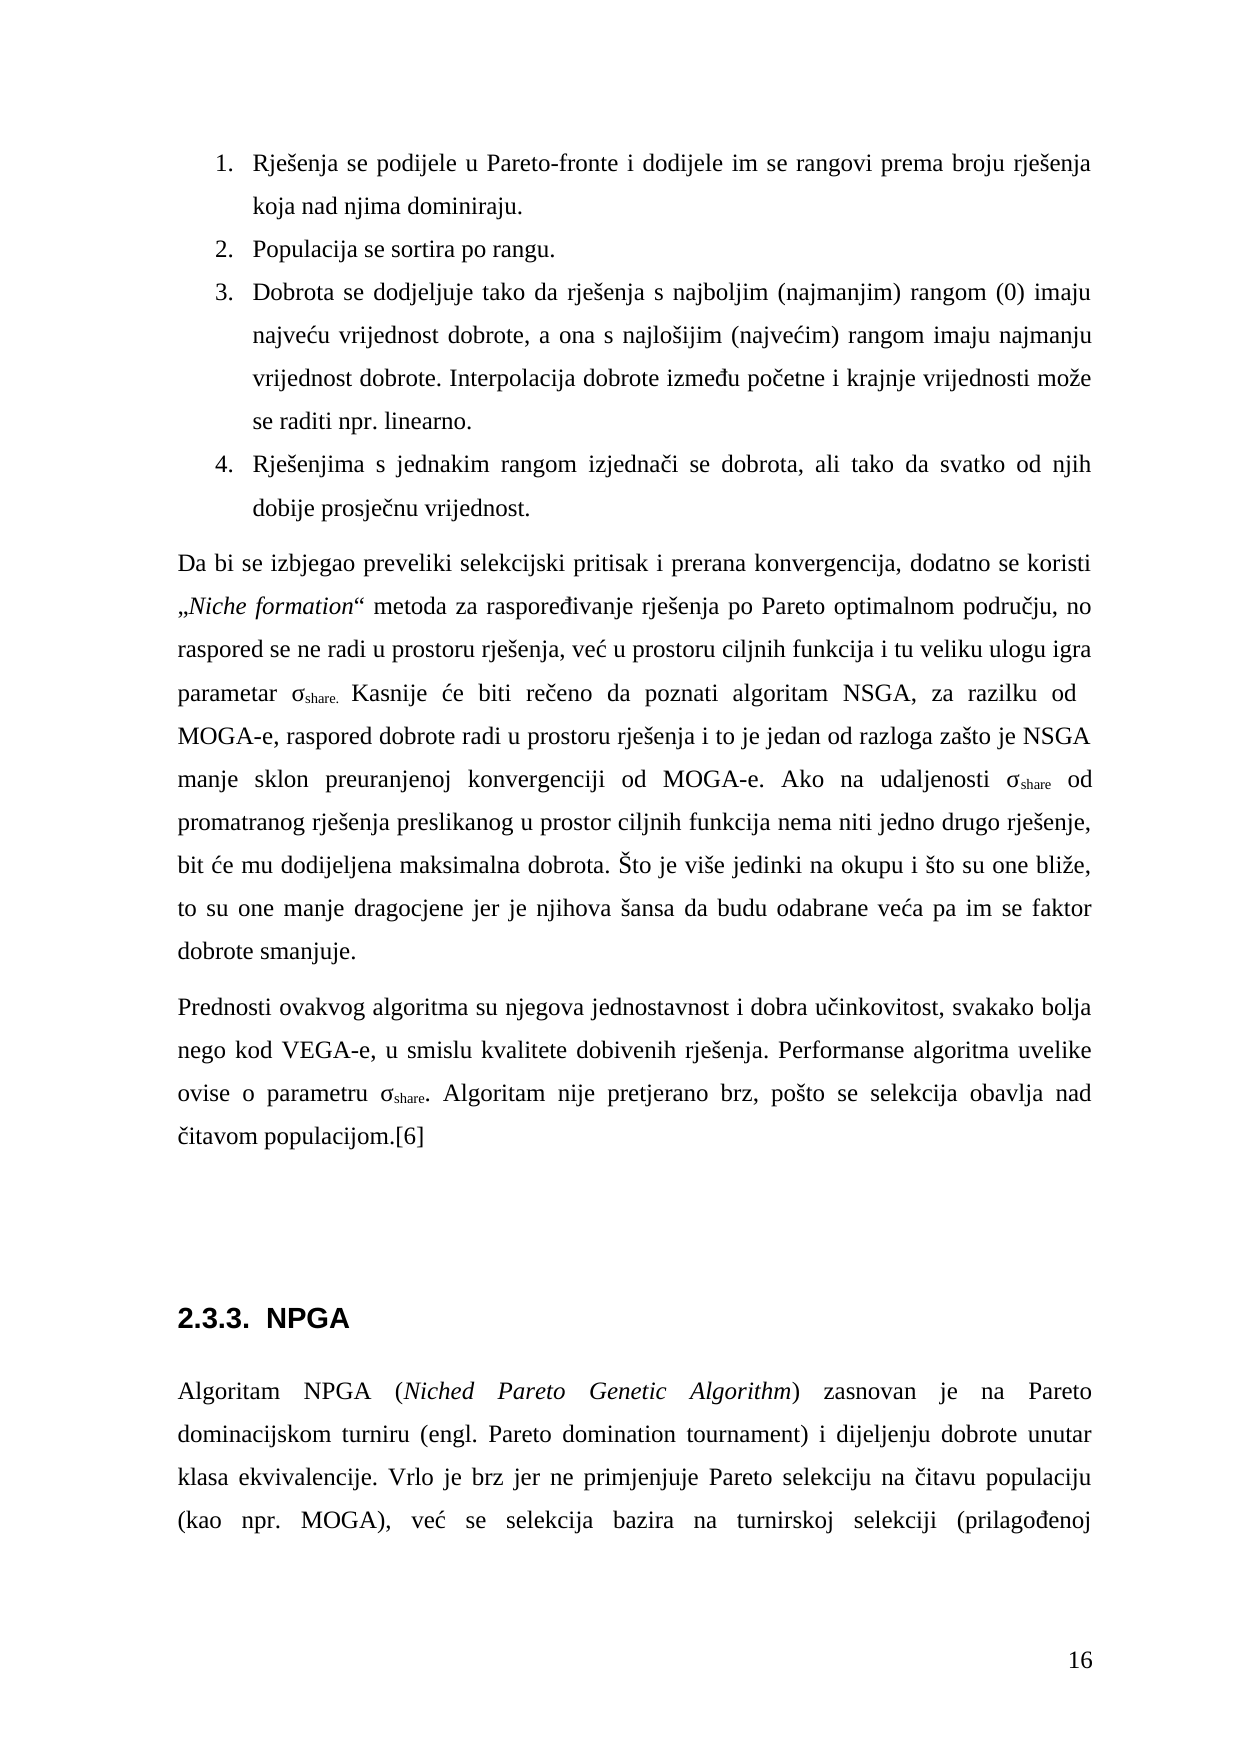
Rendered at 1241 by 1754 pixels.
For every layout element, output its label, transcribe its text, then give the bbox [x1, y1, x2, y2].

list Rješenjima s jednakim rangom izjednači se dobrota, ali tako da svatko od njih dobije prosječnu vrijednost. [215, 449, 1092, 521]
list Dobrota se dodjeljuje tako da rješenja s najboljim (najmanjim) rangom (0) imaju najveću vrijednost dobrote, a ona s najlošijim (najvećim) rangom imaju najmanju vrijednost dobrote. Interpolacija dobrote između početne i krajnje vrijednosti može se raditi npr. linearno. [215, 277, 1092, 435]
list Populacija se sortira po rangu. [215, 234, 1092, 263]
subtitle NPGA [177, 1301, 1092, 1334]
text Da bi se izbjegao preveliki selekcijski pritisak i prerana konvergencija, dodatno se koristi „Niche formation“ metoda za raspoređivanje rješenja po Pareto optimalnom području, no raspored se ne radi u prostoru rješenja, već u prostoru ciljnih funkcija i tu veliku ulogu igra parametar σshare. Kasnije će biti rečeno da poznati algoritam NSGA, za razilku od MOGA-e, raspored dobrote radi u prostoru rješenja i to je jedan od razloga zašto je NSGA manje sklon preuranjenoj konvergenciji od MOGA-e. Ako na udaljenosti σshare od promatranog rješenja preslikanog u prostor ciljnih funkcija nema niti jedno drugo rješenje, bit će mu dodijeljena maksimalna dobrota. Što je više jedinki na okupu i što su one bliže, to su one manje dragocjene jer je njihova šansa da budu odabrane veća pa im se faktor dobrote smanjuje. [177, 548, 1092, 965]
list Rješenja se podijele u Pareto-fronte i dodijele im se rangovi prema broju rješenja koja nad njima dominiraju. [215, 148, 1092, 219]
text Prednosti ovakvog algoritma su njegova jednostavnost i dobra učinkovitost, svakako bolja nego kod VEGA-e, u smislu kvalitete dobivenih rješenja. Performanse algoritma uvelike ovise o parametru σshare. Algoritam nije pretjerano brz, pošto se selekcija obavlja nad čitavom populacijom.[6] [177, 992, 1092, 1150]
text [177, 1376, 1092, 1534]
